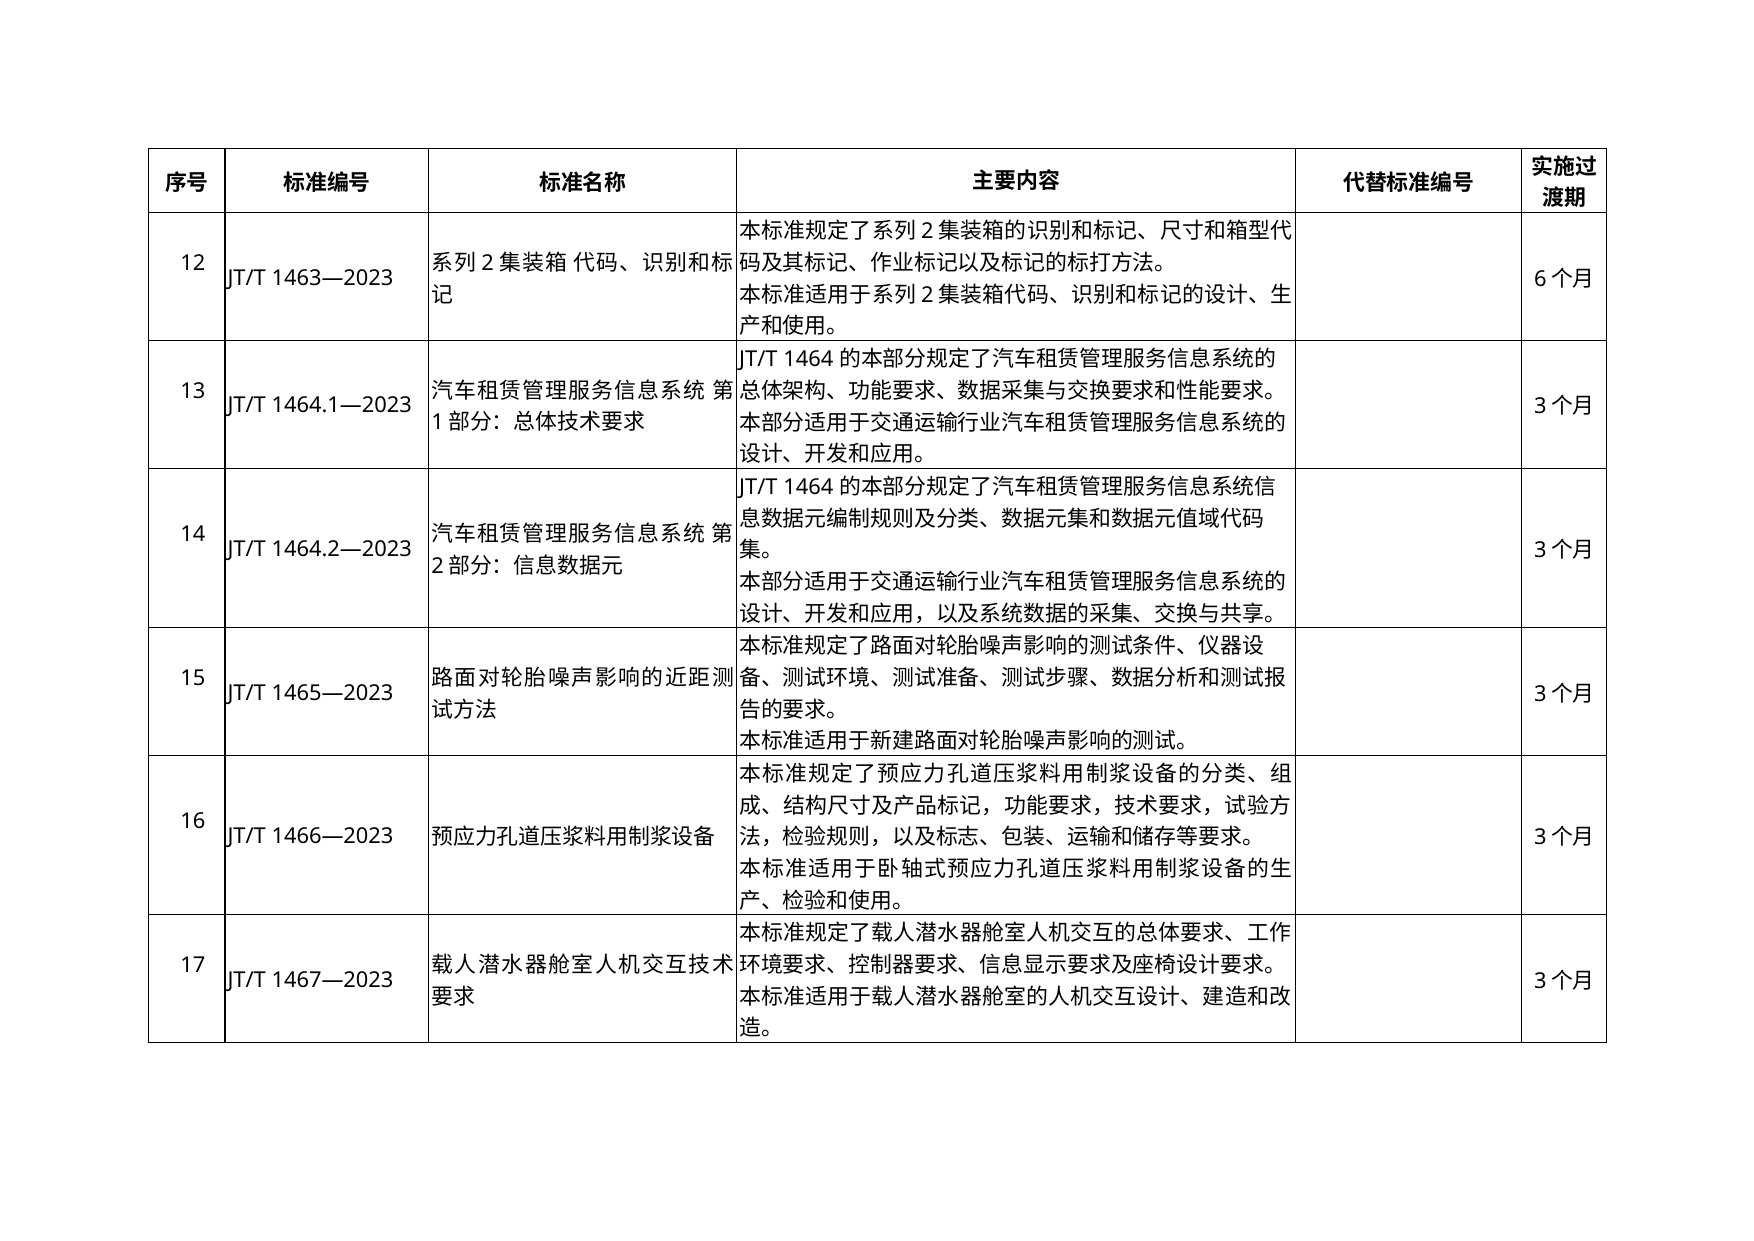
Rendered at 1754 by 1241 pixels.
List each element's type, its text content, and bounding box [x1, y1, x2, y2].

table_cell [1296, 915, 1521, 1042]
table_header 代替标准编号 [1296, 149, 1521, 212]
table_cell JT/T 1465—2023 [226, 628, 428, 755]
table_cell 本标准规定了预应力孔道压浆料用制浆设备的分类、组成、结构尺寸及产品标记，功能要求，技术要求，试验方法，检验规则，以及标志、包装、运输和储存等要求。 本标准适用于卧轴式预应力孔道压浆料用制浆设备的生产、检验和使用。 [737, 756, 1295, 914]
table_cell 汽车租赁管理服务信息系统 第1部分：总体技术要求 [429, 341, 736, 468]
table_cell [149, 341, 224, 468]
table_header 标准编号 [226, 149, 428, 212]
table_cell [1296, 469, 1521, 627]
table_header 标准名称 [429, 149, 736, 212]
table_cell [149, 213, 224, 340]
table_cell [149, 469, 224, 627]
table_cell JT/T 1464 的本部分规定了汽车租赁管理服务信息系统的总体架构、功能要求、数据采集与交换要求和性能要求。 本部分适用于交通运输行业汽车租赁管理服务信息系统的设计、开发和应用。 [737, 341, 1295, 468]
table_cell JT/T 1464 的本部分规定了汽车租赁管理服务信息系统信息数据元编制规则及分类、数据元集和数据元值域代码集。 本部分适用于交通运输行业汽车租赁管理服务信息系统的设计、开发和应用，以及系统数据的采集、交换与共享。 [737, 469, 1295, 627]
table_header 主要内容 [737, 149, 1295, 212]
table_cell JT/T 1466—2023 [226, 756, 428, 914]
table_cell 3个月 [1522, 915, 1606, 1042]
table_cell 本标准规定了系列2集装箱的识别和标记、尺寸和箱型代码及其标记、作业标记以及标记的标打方法。 本标准适用于系列2集装箱代码、识别和标记的设计、生产和使用。 [737, 213, 1295, 340]
table_cell 本标准规定了路面对轮胎噪声影响的测试条件、仪器设备、测试环境、测试准备、测试步骤、数据分析和测试报告的要求。 本标准适用于新建路面对轮胎噪声影响的测试。 [737, 628, 1295, 755]
table_cell 载人潜水器舱室人机交互技术要求 [429, 915, 736, 1042]
table_cell [1296, 341, 1521, 468]
table_cell JT/T 1467—2023 [226, 915, 428, 1042]
table_cell JT/T 1464.2—2023 [226, 469, 428, 627]
table_cell 系列2集装箱 代码、识别和标记 [429, 213, 736, 340]
table_cell 本标准规定了载人潜水器舱室人机交互的总体要求、工作环境要求、控制器要求、信息显示要求及座椅设计要求。 本标准适用于载人潜水器舱室的人机交互设计、建造和改造。 [737, 915, 1295, 1042]
table_cell JT/T 1464.1—2023 [226, 341, 428, 468]
table_cell 汽车租赁管理服务信息系统 第2部分：信息数据元 [429, 469, 736, 627]
table_cell 3个月 [1522, 756, 1606, 914]
table_cell [149, 628, 224, 755]
table_cell [149, 915, 224, 1042]
table_cell 6个月 [1522, 213, 1606, 340]
table_cell 3个月 [1522, 628, 1606, 755]
table_cell [1296, 213, 1521, 340]
table_cell [1296, 628, 1521, 755]
table_cell JT/T 1463—2023 [226, 213, 428, 340]
table_header 序号 [149, 149, 224, 212]
table_cell 3个月 [1522, 469, 1606, 627]
table_cell 路面对轮胎噪声影响的近距测试方法 [429, 628, 736, 755]
table_cell 3个月 [1522, 341, 1606, 468]
table_cell [1296, 756, 1521, 914]
table_header 实施过渡期 [1522, 149, 1606, 212]
table_cell [149, 756, 224, 914]
table_cell 预应力孔道压浆料用制浆设备 [429, 756, 736, 914]
